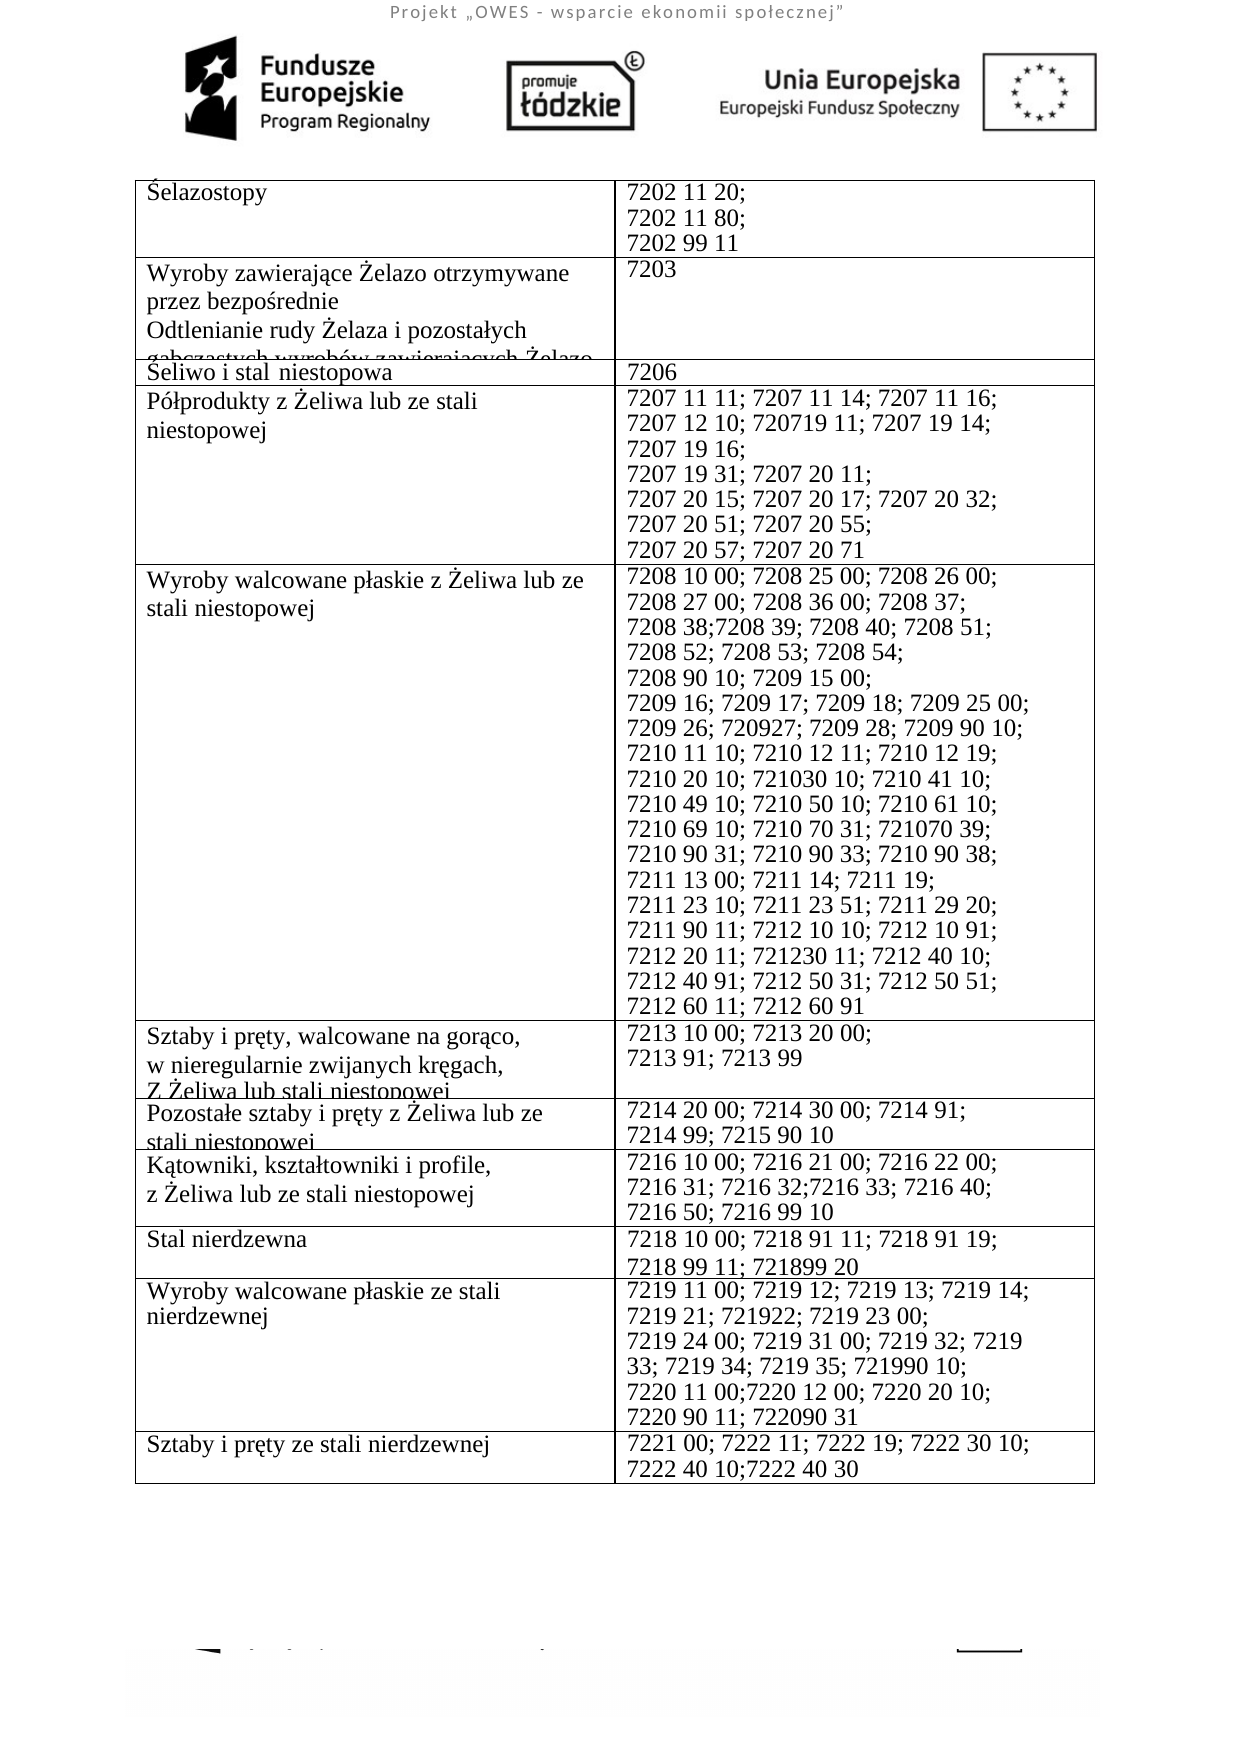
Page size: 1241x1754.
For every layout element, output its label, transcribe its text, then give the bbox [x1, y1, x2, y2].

table_cell Sztaby i pręty ze stali nierdzewnej [136, 1432, 614, 1482]
table_cell Wyroby zawierające Żelazo otrzymywane przez bezpośrednie Odtlenianie rudy Żelaza i pozostałych gąbczastych wyrobów zawierających Żelazo [136, 258, 614, 359]
table_cell Wyroby walcowane płaskie z Żeliwa lub ze stali niestopowej [136, 565, 614, 1020]
table_cell 7219 11 00; 7219 12; 7219 13; 7219 14; 7219 21; 721922; 7219 23 00; 7219 24 00; 7219 31 00; 7219 32; 7219 33; 7219 34; 7219 35; 721990 10; 7220 11 00;7220 12 00; 7220 20 10; 7220 90 11; 722090 31 [616, 1279, 1094, 1431]
table_cell 7213 10 00; 7213 20 00; 7213 91; 7213 99 [616, 1021, 1094, 1097]
table_cell 7203 [616, 258, 1094, 359]
table_cell Stal nierdzewna [136, 1227, 614, 1278]
table_header Śelazostopy [136, 181, 614, 257]
table_cell 7208 10 00; 7208 25 00; 7208 26 00; 7208 27 00; 7208 36 00; 7208 37; 7208 38;7208 39; 7208 40; 7208 51; 7208 52; 7208 53; 7208 54; 7208 90 10; 7209 15 00; 7209 16; 7209 17; 7209 18; 7209 25 00; 7209 26; 720927; 7209 28; 7209 90 10; 7210 11 10; 7210 12 11; 7210 12 19; 7210 20 10; 721030 10; 7210 41 10; 7210 49 10; 7210 50 10; 7210 61 10; 7210 69 10; 7210 70 31; 721070 39; 7210 90 31; 7210 90 33; 7210 90 38; 7211 13 00; 7211 14; 7211 19; 7211 23 10; 7211 23 51; 7211 29 20; 7211 90 11; 7212 10 10; 7212 10 91; 7212 20 11; 721230 11; 7212 40 10; 7212 40 91; 7212 50 31; 7212 50 51; 7212 60 11; 7212 60 91 [616, 565, 1094, 1020]
table_cell Pozostałe sztaby i pręty z Żeliwa lub ze stali niestopowej [136, 1099, 614, 1149]
table_cell Półprodukty z Żeliwa lub ze stali niestopowej [136, 386, 614, 564]
table_cell Kątowniki, kształtowniki i profile, z Żeliwa lub ze stali niestopowej [136, 1150, 614, 1226]
table_cell 7216 10 00; 7216 21 00; 7216 22 00; 7216 31; 7216 32;7216 33; 7216 40; 7216 50; 7216 99 10 [616, 1150, 1094, 1226]
table_cell Śeliwo i stal niestopowa [136, 360, 614, 385]
table_cell 7207 11 11; 7207 11 14; 7207 11 16; 7207 12 10; 720719 11; 7207 19 14; 7207 19 16; 7207 19 31; 7207 20 11; 7207 20 15; 7207 20 17; 7207 20 32; 7207 20 51; 7207 20 55; 7207 20 57; 7207 20 71 [616, 386, 1094, 564]
table_cell Sztaby i pręty, walcowane na gorąco, w nieregularnie zwijanych kręgach, Z Żeliwa lub stali niestopowej [136, 1021, 614, 1097]
table_cell 7206 [616, 360, 1094, 385]
picture [166, 0, 1112, 180]
table_cell Wyroby walcowane płaskie ze stali nierdzewnej [136, 1279, 614, 1431]
table_cell 7214 20 00; 7214 30 00; 7214 91; 7214 99; 7215 90 10 [616, 1099, 1094, 1149]
table_header 7202 11 20; 7202 11 80; 7202 99 11 [616, 181, 1094, 257]
picture [125, 1649, 1100, 1717]
table_cell 7218 10 00; 7218 91 11; 7218 91 19; 7218 99 11; 721899 20 [616, 1227, 1094, 1278]
table_cell 7221 00; 7222 11; 7222 19; 7222 30 10; 7222 40 10;7222 40 30 [616, 1432, 1094, 1482]
